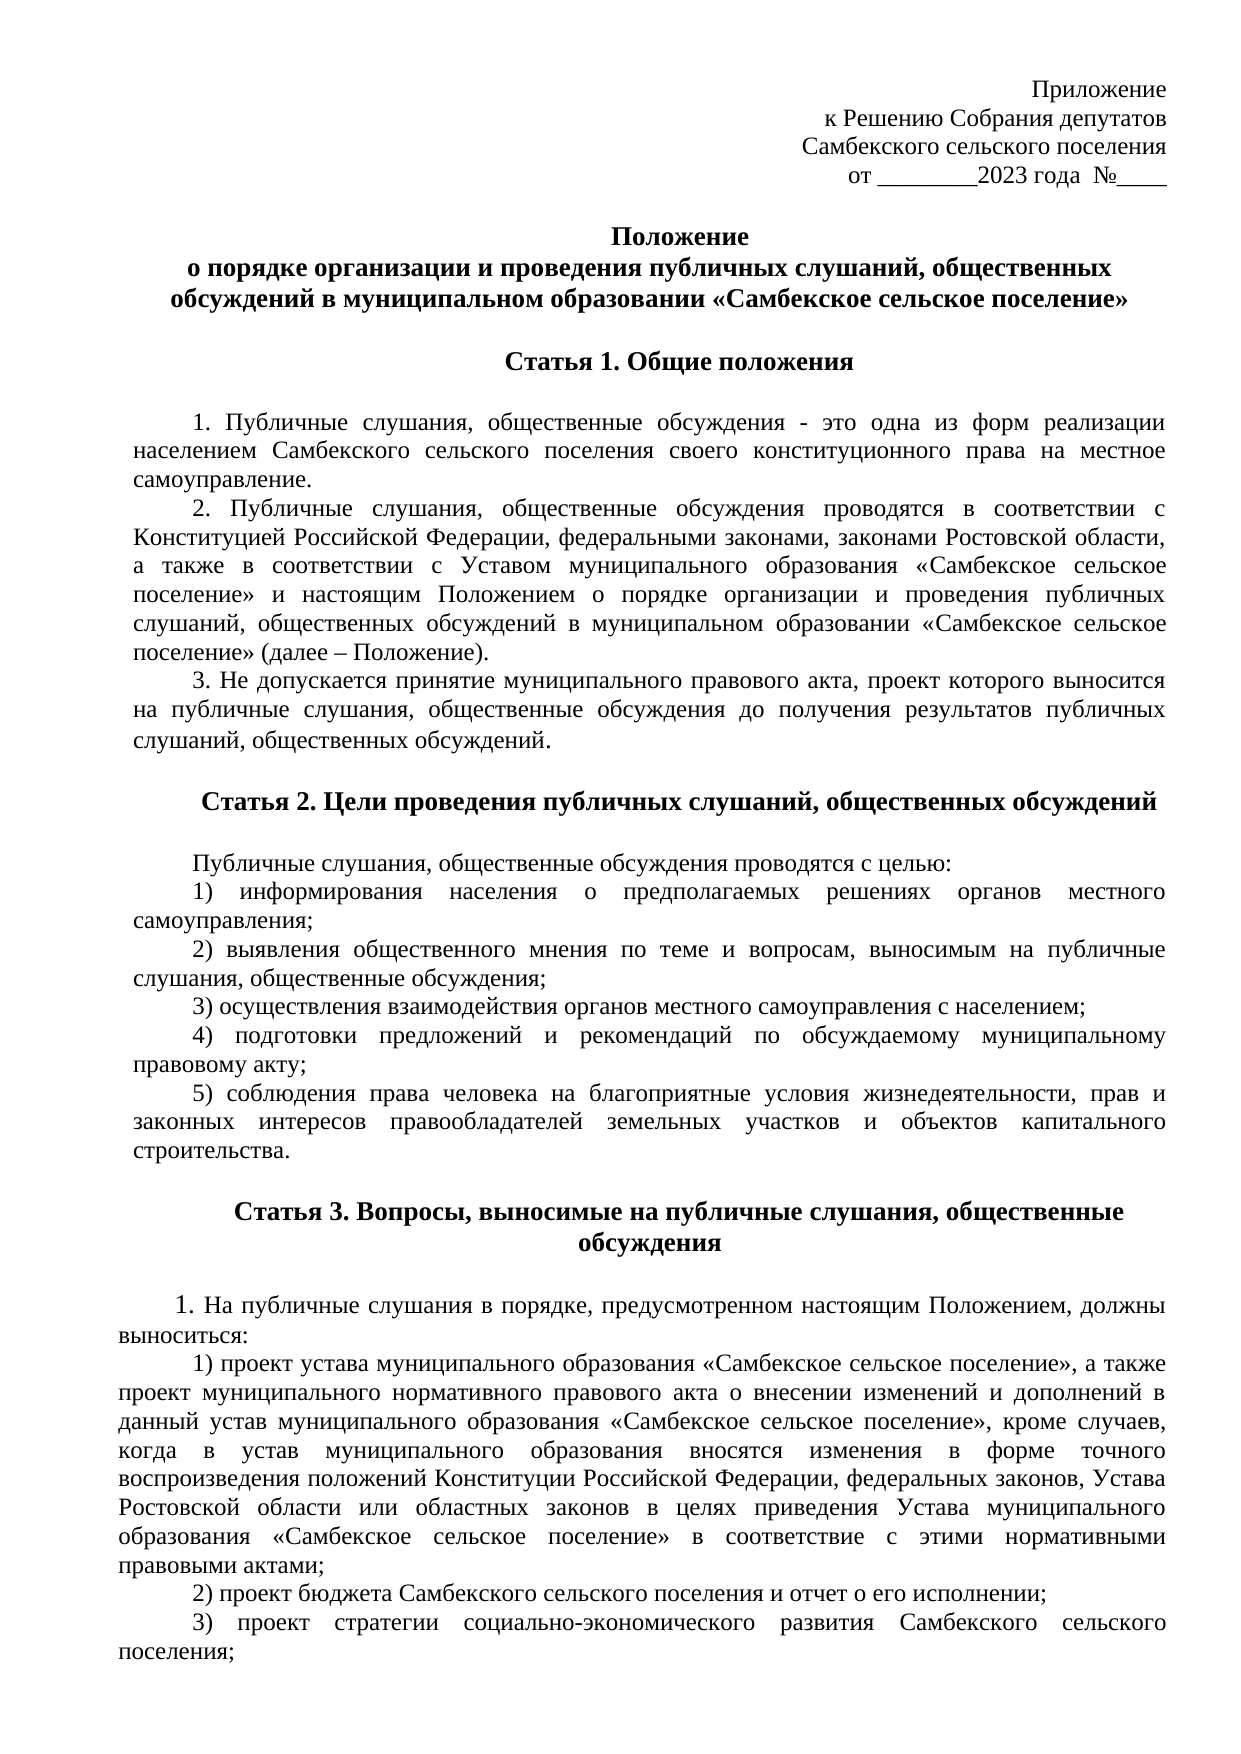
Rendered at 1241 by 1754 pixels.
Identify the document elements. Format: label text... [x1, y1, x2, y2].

text 3) проект стратегии социально-экономического развития Самбекского сельского поселения; [118, 1607, 1167, 1665]
text от ________2023 года №____ [591, 160, 1167, 189]
text Приложение [118, 74, 1167, 103]
text 2) выявления общественного мнения по теме и вопросам, выносимым на публичные слушания, общественные обсуждения; [133, 934, 1167, 991]
text 4) подготовки предложений и рекомендаций по обсуждаемому муниципальному правовому акту; [133, 1020, 1167, 1078]
text Самбекского сельского поселения [118, 131, 1167, 160]
text 5) соблюдения права человека на благоприятные условия жизнедеятельности, прав и законных интересов правообладателей земельных участков и объектов капитального строительства. [133, 1078, 1167, 1164]
text Публичные слушания, общественные обсуждения проводятся с целью: [133, 848, 1167, 876]
text о порядке организации и проведения публичных слушаний, общественных обсуждений в муниципальном образовании «Самбекское сельское поселение» [133, 251, 1167, 313]
text 2) проект бюджета Самбекского сельского поселения и отчет о его исполнении; [118, 1578, 1167, 1607]
text 1. Публичные слушания, общественные обсуждения - это одна из форм реализации населением Самбекского сельского поселения своего конституционного права на местное самоуправление. [133, 407, 1167, 493]
text Статья 3. Вопросы, выносимые на публичные слушания, общественные обсуждения [133, 1195, 1167, 1257]
text к Решению Собрания депутатов [118, 103, 1167, 131]
text Статья 1. Общие положения [133, 344, 1167, 376]
text 2. Публичные слушания, общественные обсуждения проводятся в соответствии с Конституцией Российской Федерации, федеральными законами, законами Ростовской области, а также в соответствии с Уставом муниципального образования «Самбекское сельское поселение» и настоящим Положением о порядке организации и проведения публичных слушаний, общественных обсуждений в муниципальном образовании «Самбекское сельское поселение» (далее – Положение). [133, 493, 1167, 666]
text 1) проект устава муниципального образования «Самбекское сельское поселение», а также проект муниципального нормативного правового акта о внесении изменений и дополнений в данный устав муниципального образования «Самбекское сельское поселение», кроме случаев, когда в устав муниципального образования вносятся изменения в форме точного воспроизведения положений Конституции Российской Федерации, федеральных законов, Устава Ростовской области или областных законов в целях приведения Устава муниципального образования «Самбекское сельское поселение» в соответствие с этими нормативными правовыми актами; [118, 1348, 1167, 1578]
text Положение [133, 220, 1167, 251]
text 1. На публичные слушания в порядке, предусмотренном настоящим Положением, должны выноситься: [118, 1288, 1167, 1348]
text 3. Не допускается принятие муниципального правового акта, проект которого выносится на публичные слушания, общественные обсуждения до получения результатов публичных слушаний, общественных обсуждений. [133, 666, 1167, 754]
text 1) информирования населения о предполагаемых решениях органов местного самоуправления; [133, 876, 1167, 934]
text Статья 2. Цели проведения публичных слушаний, общественных обсуждений [133, 785, 1167, 817]
text 3) осуществления взаимодействия органов местного самоуправления с населением; [133, 991, 1167, 1020]
